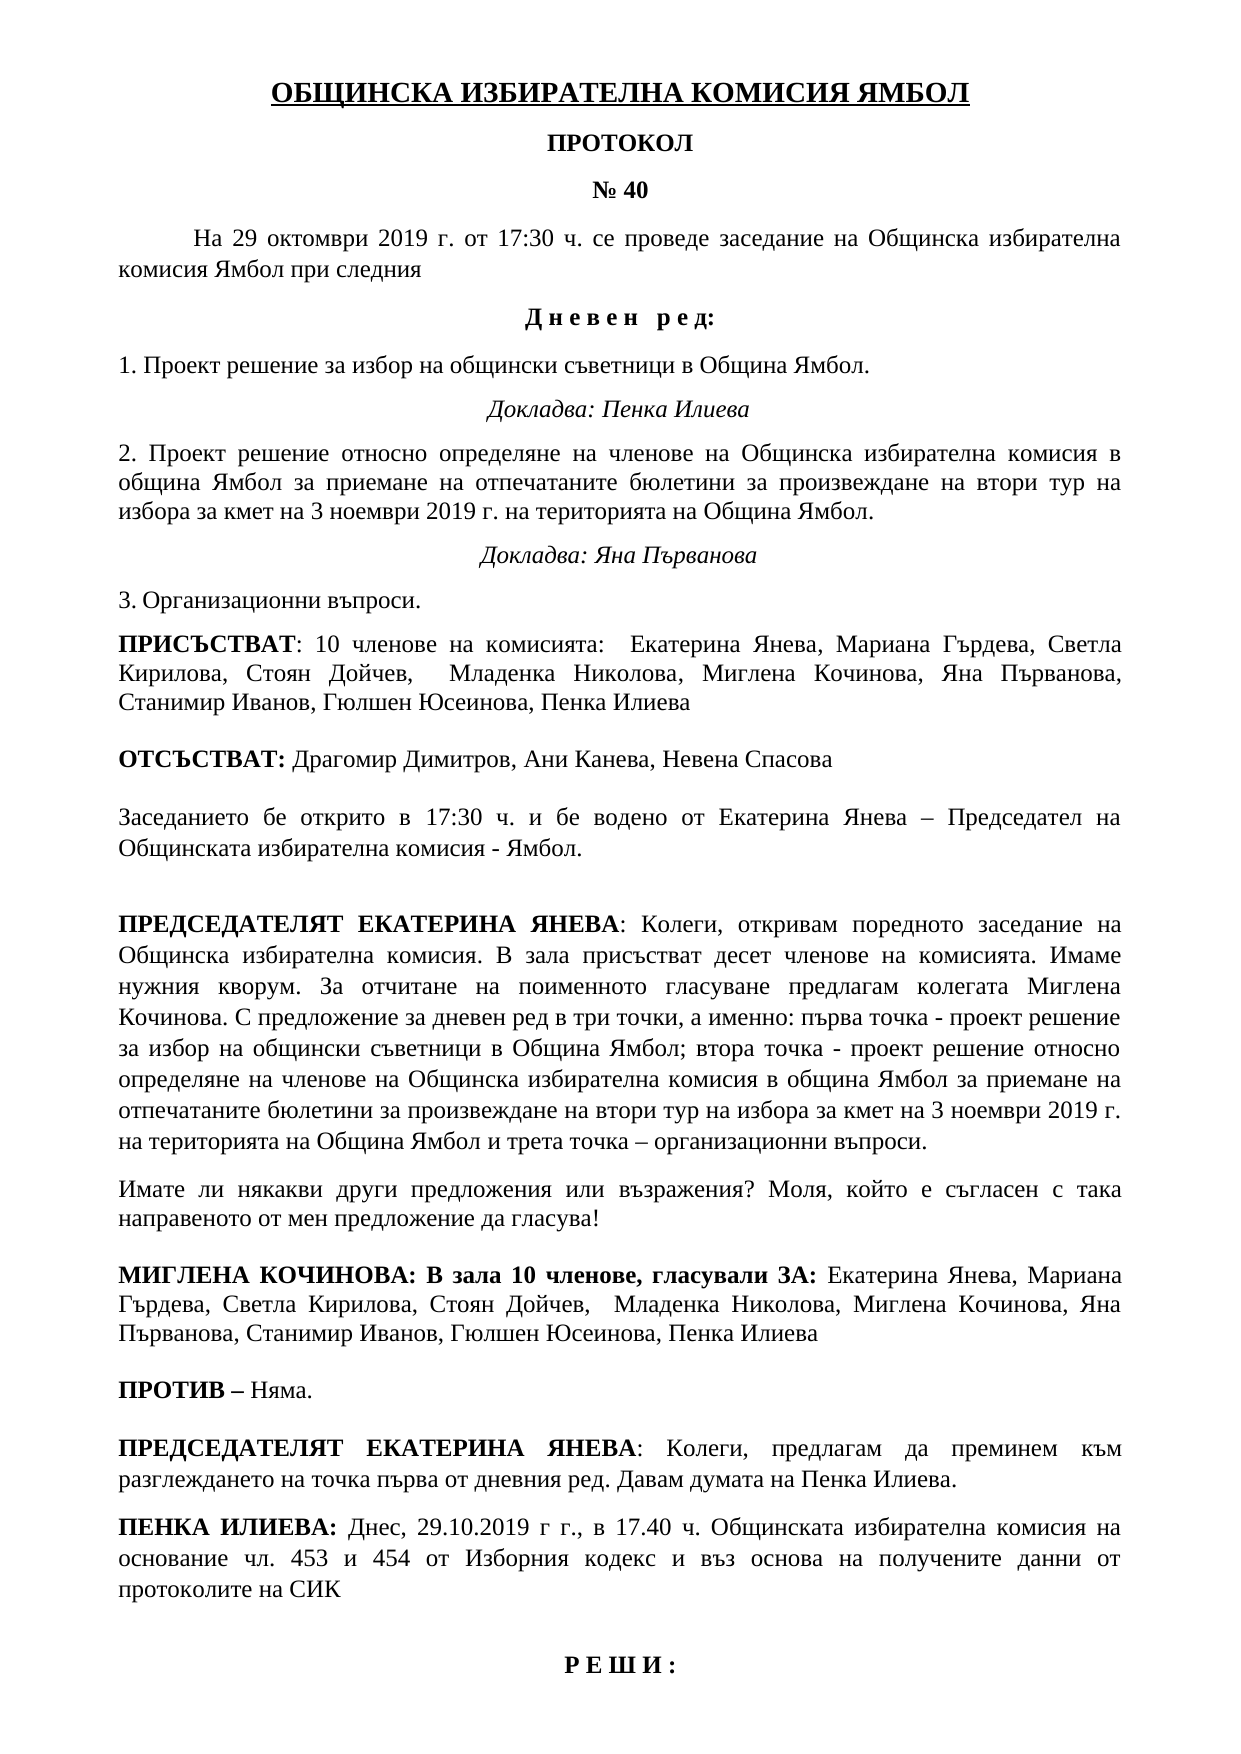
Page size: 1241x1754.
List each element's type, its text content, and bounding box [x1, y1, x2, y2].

text ПРОТОКОЛ [118, 128, 1122, 157]
text МИГЛЕНА КОЧИНОВА: В зала 10 членове, гласували ЗА: Екатерина Янева, Мариана Гърдева, Светла Кирилова, Стоян Дойчев, Младенка Николова, Миглена Кочинова, Яна Първанова, Станимир Иванов, Гюлшен Юсеинова, Пенка Илиева [118, 1260, 1122, 1347]
text На 29 октомври 2019 г. от 17:30 ч. се проведе заседание на Общинска избирателна комисия Ямбол при следния [118, 223, 1122, 283]
text 2. Проект решение относно определяне на членове на Общинска избирателна комисия в община Ямбол за приемане на отпечатаните бюлетини за произвеждане на втори тур на избора за кмет на 3 ноември 2019 г. на територията на Община Ямбол. [118, 438, 1122, 525]
text Д н е в е н р е д: [118, 302, 1122, 331]
text Заседанието бе открито в 17:30 ч. и бе водено от Екатерина Янева – Председател на Общинската избирателна комисия - Ямбол. [118, 802, 1122, 861]
text Р Е Ш И : [118, 1650, 1122, 1679]
text ПРЕДСЕДАТЕЛЯТ ЕКАТЕРИНА ЯНЕВА: Колеги, откривам поредното заседание на Общинска избирателна комисия. В зала присъстват десет членове на комисията. Имаме нужния кворум. За отчитане на поименното гласуване предлагам колегата Миглена Кочинова. С предложение за дневен ред в три точки, а именно: първа точка - проект решение за избор на общински съветници в Община Ямбол; втора точка - проект решение относно определяне на членове на Общинска избирателна комисия в община Ямбол за приемане на отпечатаните бюлетини за произвеждане на втори тур на избора за кмет на 3 ноември 2019 г. на територията на Община Ямбол и трета точка – организационни въпроси. [118, 909, 1122, 1155]
text № 40 [118, 176, 1122, 204]
text 1. Проект решение за избор на общински съветници в Община Ямбол. [118, 350, 1122, 378]
text 3. Организационни въпроси. [118, 585, 1122, 613]
text ПЕНКА ИЛИЕВА: Днес, 29.10.2019 г г., в 17.40 ч. Общинската избирателна комисия на основание чл. 453 и 454 от Изборния кодекс и въз основа на получените данни от протоколите на СИК [118, 1512, 1122, 1602]
text ПРОТИВ – Няма. [118, 1375, 1122, 1404]
text Докладва: Яна Първанова [118, 540, 1122, 569]
text ОБЩИНСКА ИЗБИРАТЕЛНА КОМИСИЯ ЯМБОЛ [118, 75, 1122, 108]
text ПРИСЪСТВАТ: 10 членове на комисията: Екатерина Янева, Мариана Гърдева, Светла Кирилова, Стоян Дойчев, Младенка Николова, Миглена Кочинова, Яна Първанова, Станимир Иванов, Гюлшен Юсеинова, Пенка Илиева [118, 629, 1122, 715]
text ПРЕДСЕДАТЕЛЯТ ЕКАТЕРИНА ЯНЕВА: Колеги, предлагам да преминем към разглеждането на точка първа от дневния ред. Давам думата на Пенка Илиева. [118, 1433, 1122, 1493]
text ОТСЪСТВАТ: Драгомир Димитров, Ани Канева, Невена Спасова [118, 744, 1122, 773]
text Имате ли някакви други предложения или възражения? Моля, който е съгласен с така направеното от мен предложение да гласува! [118, 1174, 1122, 1232]
text Докладва: Пенка Илиева [118, 394, 1122, 423]
